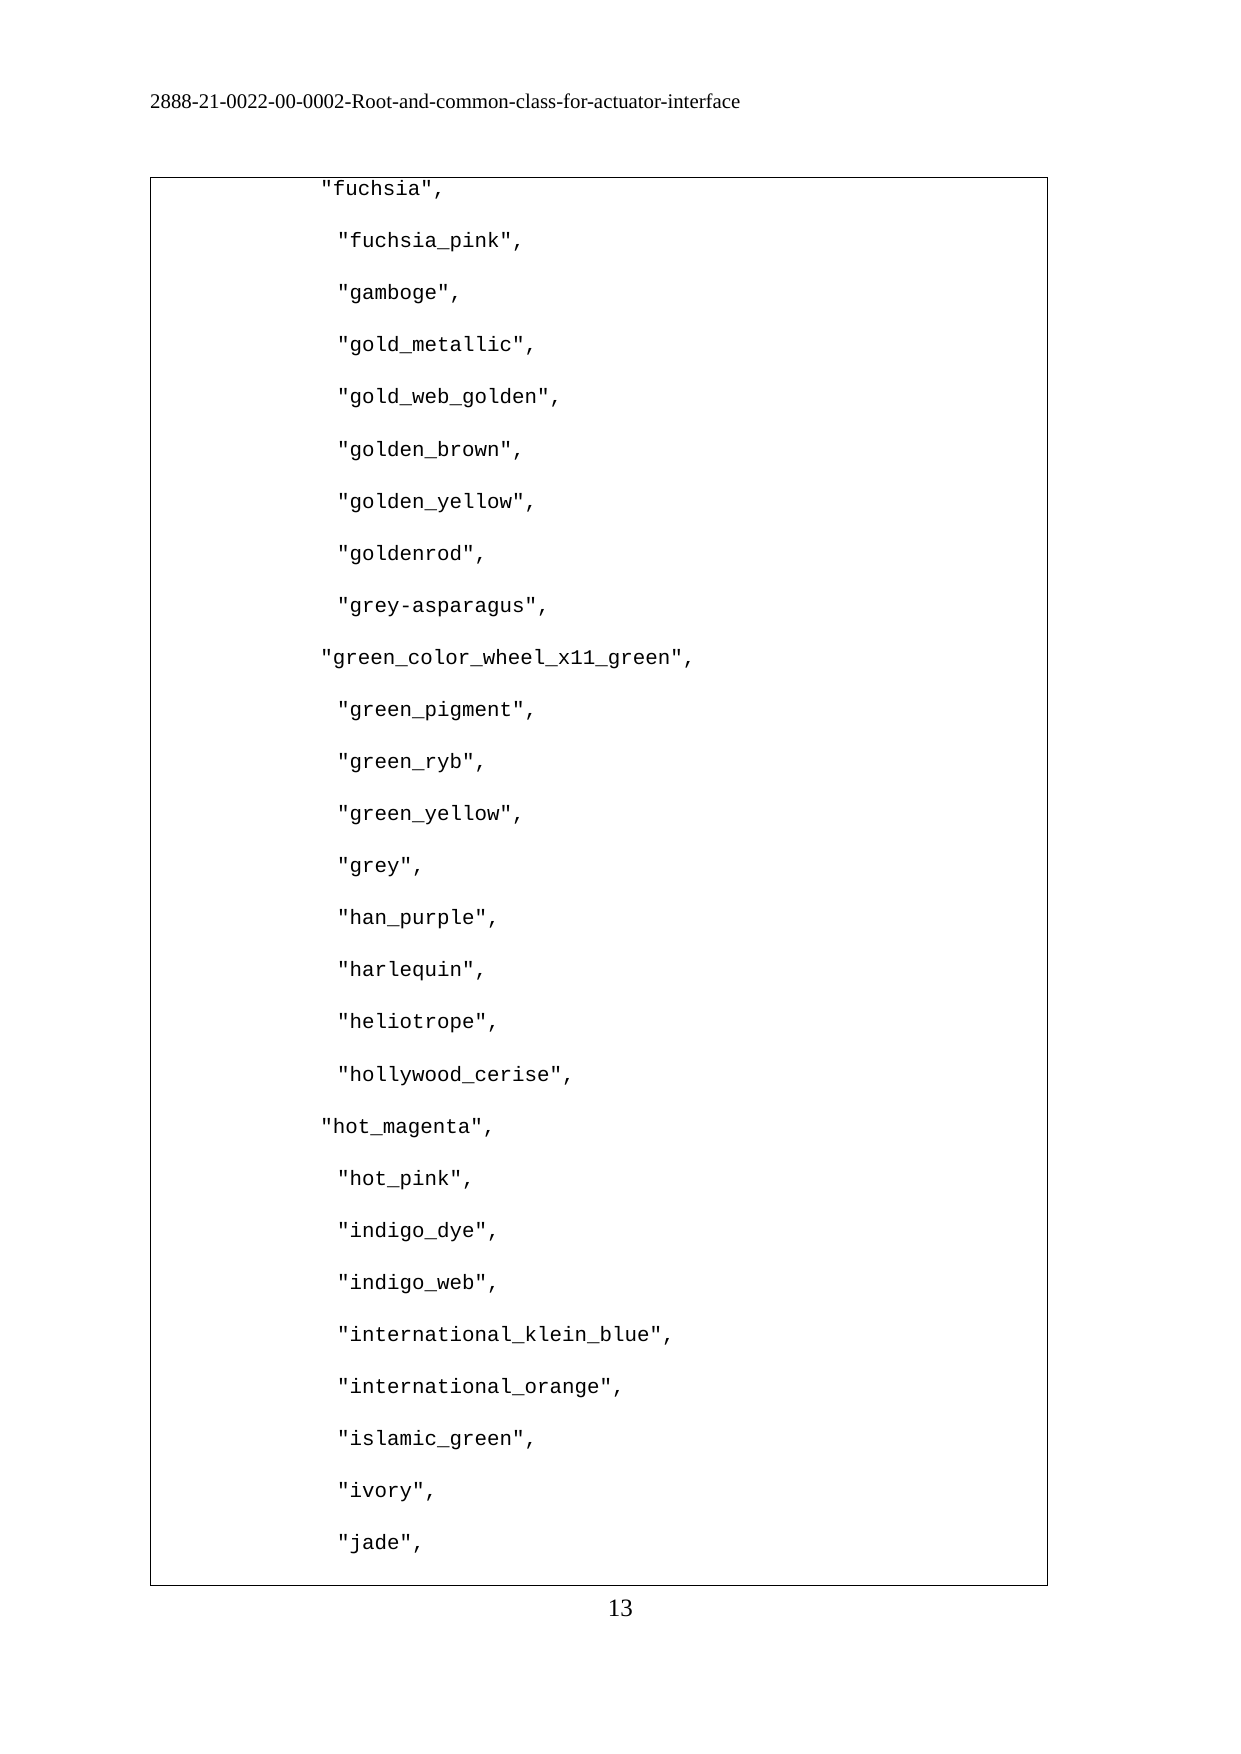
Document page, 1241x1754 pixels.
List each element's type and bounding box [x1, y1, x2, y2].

table_header [151, 178, 1047, 1585]
